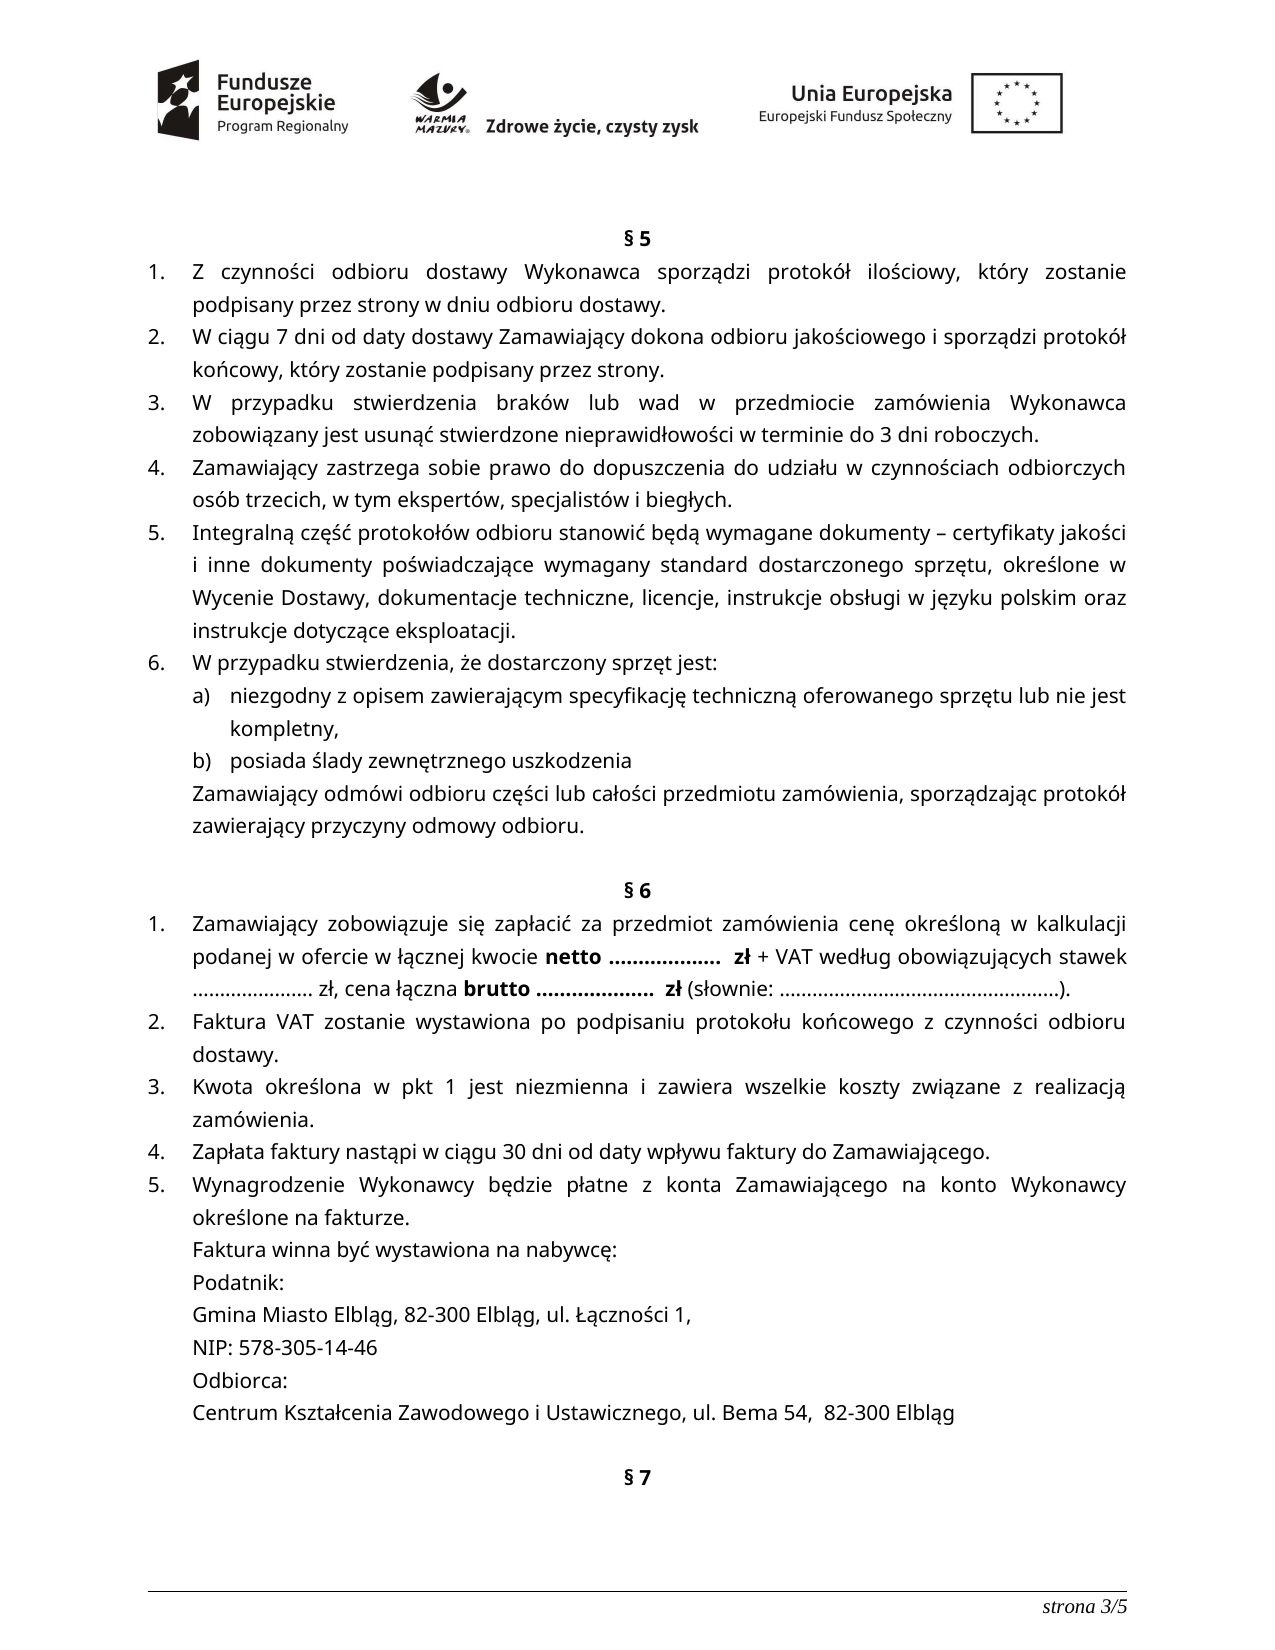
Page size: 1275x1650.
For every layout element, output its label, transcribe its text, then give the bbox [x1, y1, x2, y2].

list Zamawiający zobowiązuje się zapłacić za przedmiot zamówienia cenę określoną w kalkulacji podanej w ofercie w łącznej kwocie netto ………………. zł + VAT według obowiązujących stawek …………………. zł, cena łączna brutto ……………….. zł (słownie: ……………………………………………). [148, 909, 1127, 1003]
list Kwota określona w pkt 1 jest niezmienna i zawiera wszelkie koszty związane z realizacją zamówienia. [148, 1072, 1127, 1133]
list niezgodny z opisem zawierającym specyfikację techniczną oferowanego sprzętu lub nie jest kompletny, [192, 681, 1127, 742]
text § 6 [148, 877, 1127, 905]
text Gmina Miasto Elbląg, 82-300 Elbląg, ul. Łączności 1, [192, 1301, 1127, 1329]
text Centrum Kształcenia Zawodowego i Ustawicznego, ul. Bema 54, 82-300 Elbląg [192, 1398, 1127, 1427]
text Podatnik: [192, 1268, 1127, 1296]
list posiada ślady zewnętrznego uszkodzenia [192, 746, 1127, 775]
list Z czynności odbioru dostawy Wykonawca sporządzi protokół ilościowy, który zostanie podpisany przez strony w dniu odbioru dostawy. [148, 257, 1127, 318]
text Faktura winna być wystawiona na nabywcę: [192, 1235, 1127, 1264]
list W przypadku stwierdzenia braków lub wad w przedmiocie zamówienia Wykonawca zobowiązany jest usunąć stwierdzone nieprawidłowości w terminie do 3 dni roboczych. [148, 388, 1127, 449]
list Zamawiający zastrzega sobie prawo do dopuszczenia do udziału w czynnościach odbiorczych osób trzecich, w tym ekspertów, specjalistów i biegłych. [148, 453, 1127, 514]
list W ciągu 7 dni od daty dostawy Zamawiający dokona odbioru jakościowego i sporządzi protokół końcowy, który zostanie podpisany przez strony. [148, 322, 1127, 383]
list Zamawiający odmówi odbioru części lub całości przedmiotu zamówienia, sporządzając protokół zawierający przyczyny odmowy odbioru. [192, 779, 1127, 840]
list W przypadku stwierdzenia, że dostarczony sprzęt jest: [148, 648, 1127, 677]
text § 5 [148, 224, 1127, 253]
list Wynagrodzenie Wykonawcy będzie płatne z konta Zamawiającego na konto Wykonawcy określone na fakturze. [148, 1170, 1127, 1231]
list Integralną część protokołów odbioru stanowić będą wymagane dokumenty – certyfikaty jakości i inne dokumenty poświadczające wymagany standard dostarczonego sprzętu, określone w Wycenie Dostawy, dokumentacje techniczne, licencje, instrukcje obsługi w języku polskim oraz instrukcje dotyczące eksploatacji. [148, 518, 1127, 644]
list Faktura VAT zostanie wystawiona po podpisaniu protokołu końcowego z czynności odbioru dostawy. [148, 1007, 1127, 1068]
text NIP: 578-305-14-46 [192, 1333, 1127, 1362]
text Odbiorca: [192, 1366, 1127, 1394]
list Zapłata faktury nastąpi w ciągu 30 dni od daty wpływu faktury do Zamawiającego. [148, 1137, 1127, 1166]
text § 7 [148, 1463, 1127, 1492]
picture [137, 39, 1083, 161]
